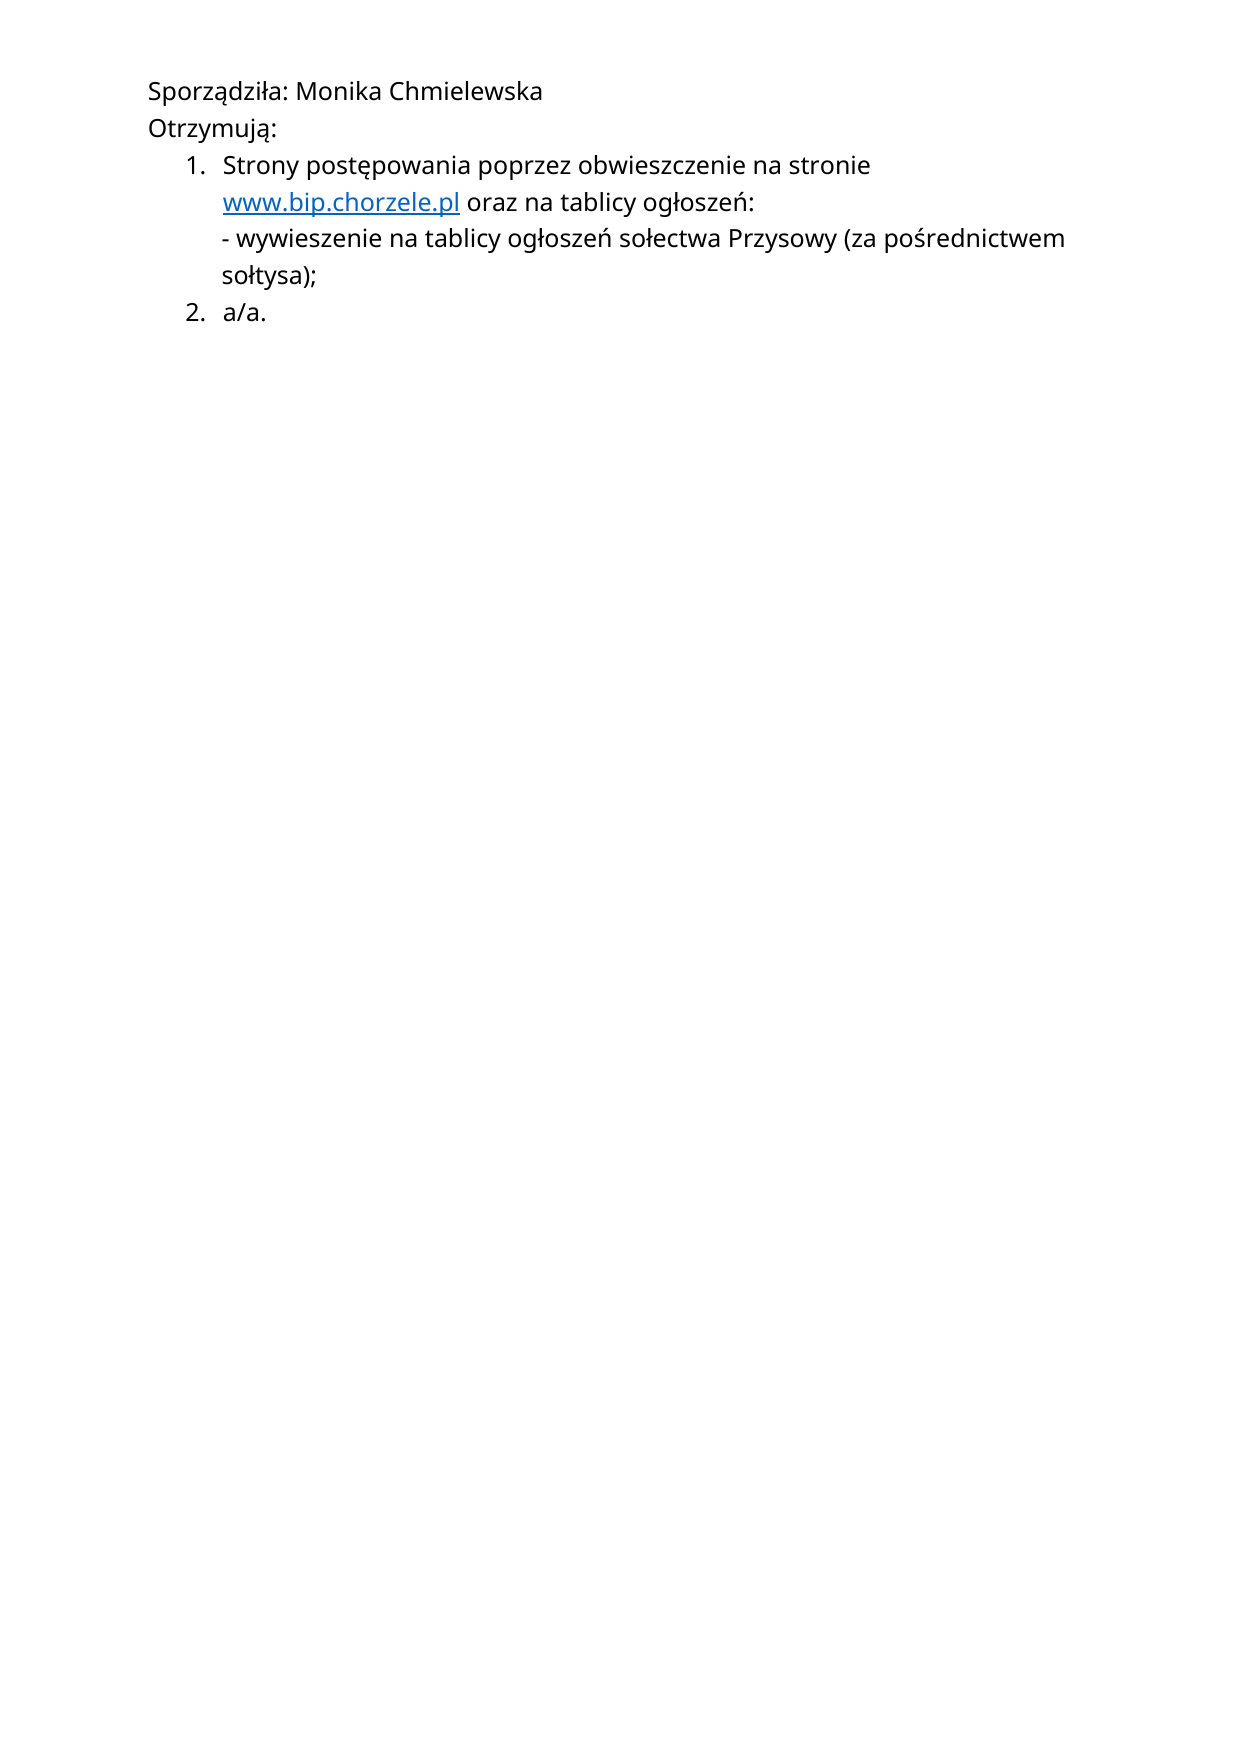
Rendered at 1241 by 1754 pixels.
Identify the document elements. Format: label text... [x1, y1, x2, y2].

list Strony postępowania poprzez obwieszczenie na stronie www.bip.chorzele.pl oraz na tablicy ogłoszeń: [185, 147, 1093, 218]
text Otrzymują: [148, 111, 1093, 145]
list a/a. [185, 294, 1093, 328]
text Sporządziła: Monika Chmielewska [148, 74, 1093, 108]
text - wywieszenie na tablicy ogłoszeń sołectwa Przysowy (za pośrednictwem sołtysa); [221, 221, 1093, 292]
